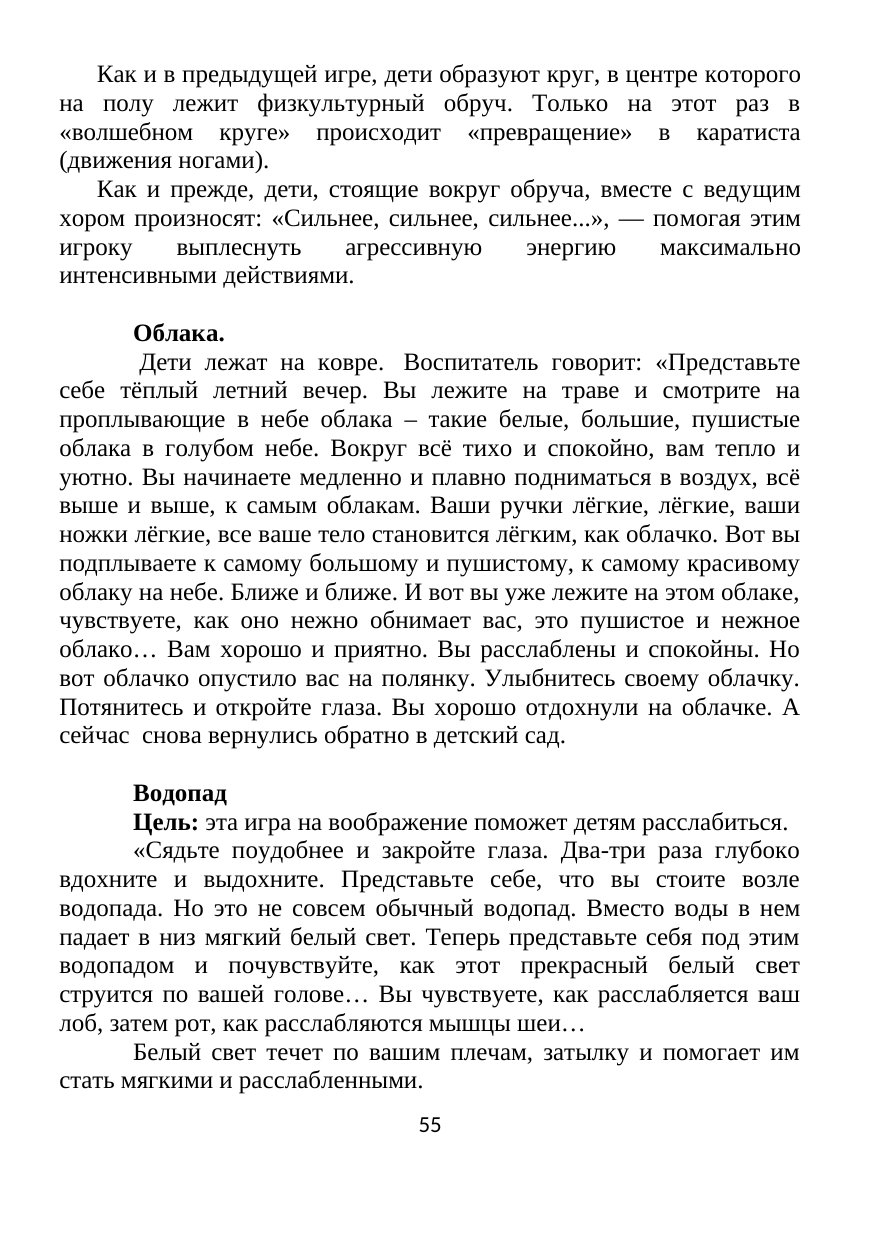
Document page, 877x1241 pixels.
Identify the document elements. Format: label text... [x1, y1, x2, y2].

text Водопад [59, 778, 801, 807]
text Как и в предыдущей игре, дети образуют круг, в центре которого на полу лежит физкультурный обруч. Только на этот раз в «волшебном круге» происходит «превращение» в каратиста (движения ногами). [59, 59, 801, 174]
text Дети лежат на ковре. Воспитатель говорит: «Представьте себе тёплый летний вечер. Вы лежите на траве и смотрите на проплывающие в небе облака – такие белые, большие, пушистые облака в голубом небе. Вокруг всё тихо и спокойно, вам тепло и уютно. Вы начинаете медленно и плавно подниматься в воздух, всё выше и выше, к самым облакам. Ваши ручки лёгкие, лёгкие, ваши ножки лёгкие, все ваше тело становится лёгким, как облачко. Вот вы подплываете к самому большому и пушистому, к самому красивому облаку на небе. Ближе и ближе. И вот вы уже лежите на этом облаке, чувствуете, как оно нежно обнимает вас, это пушистое и нежное облако… Вам хорошо и приятно. Вы расслаблены и спокойны. Но вот облачко опустило вас на полянку. Улыбнитесь своему облачку. Потянитесь и откройте глаза. Вы хорошо отдохнули на облачке. А сейчас снова вернулись обратно в детский сад. [59, 347, 801, 749]
text Облака. [59, 318, 801, 347]
text Цель: эта игра на воображение поможет детям расслабиться. [59, 807, 801, 835]
text Белый свет течет по вашим плечам, затылку и помогает им стать мягкими и расслабленными. [59, 1037, 801, 1094]
list Как и прежде, дети, стоящие вокруг обруча, вместе с ведущим хором произносят: «Сильнее, сильнее, сильнее...», — помогая этим игроку выплеснуть агрессивную энергию максимально интенсивными действиями. [59, 174, 801, 289]
text «Сядьте поудобнее и закройте глаза. Два-три раза глубоко вдохните и выдохните. Представьте себе, что вы стоите возле водопада. Но это не совсем обычный водопад. Вместо воды в нем падает в низ мягкий белый свет. Теперь представьте себя под этим водопадом и почувствуйте, как этот прекрасный белый свет струится по вашей голове… Вы чувствуете, как расслабляется ваш лоб, затем рот, как расслабляются мышцы шеи… [59, 835, 801, 1037]
